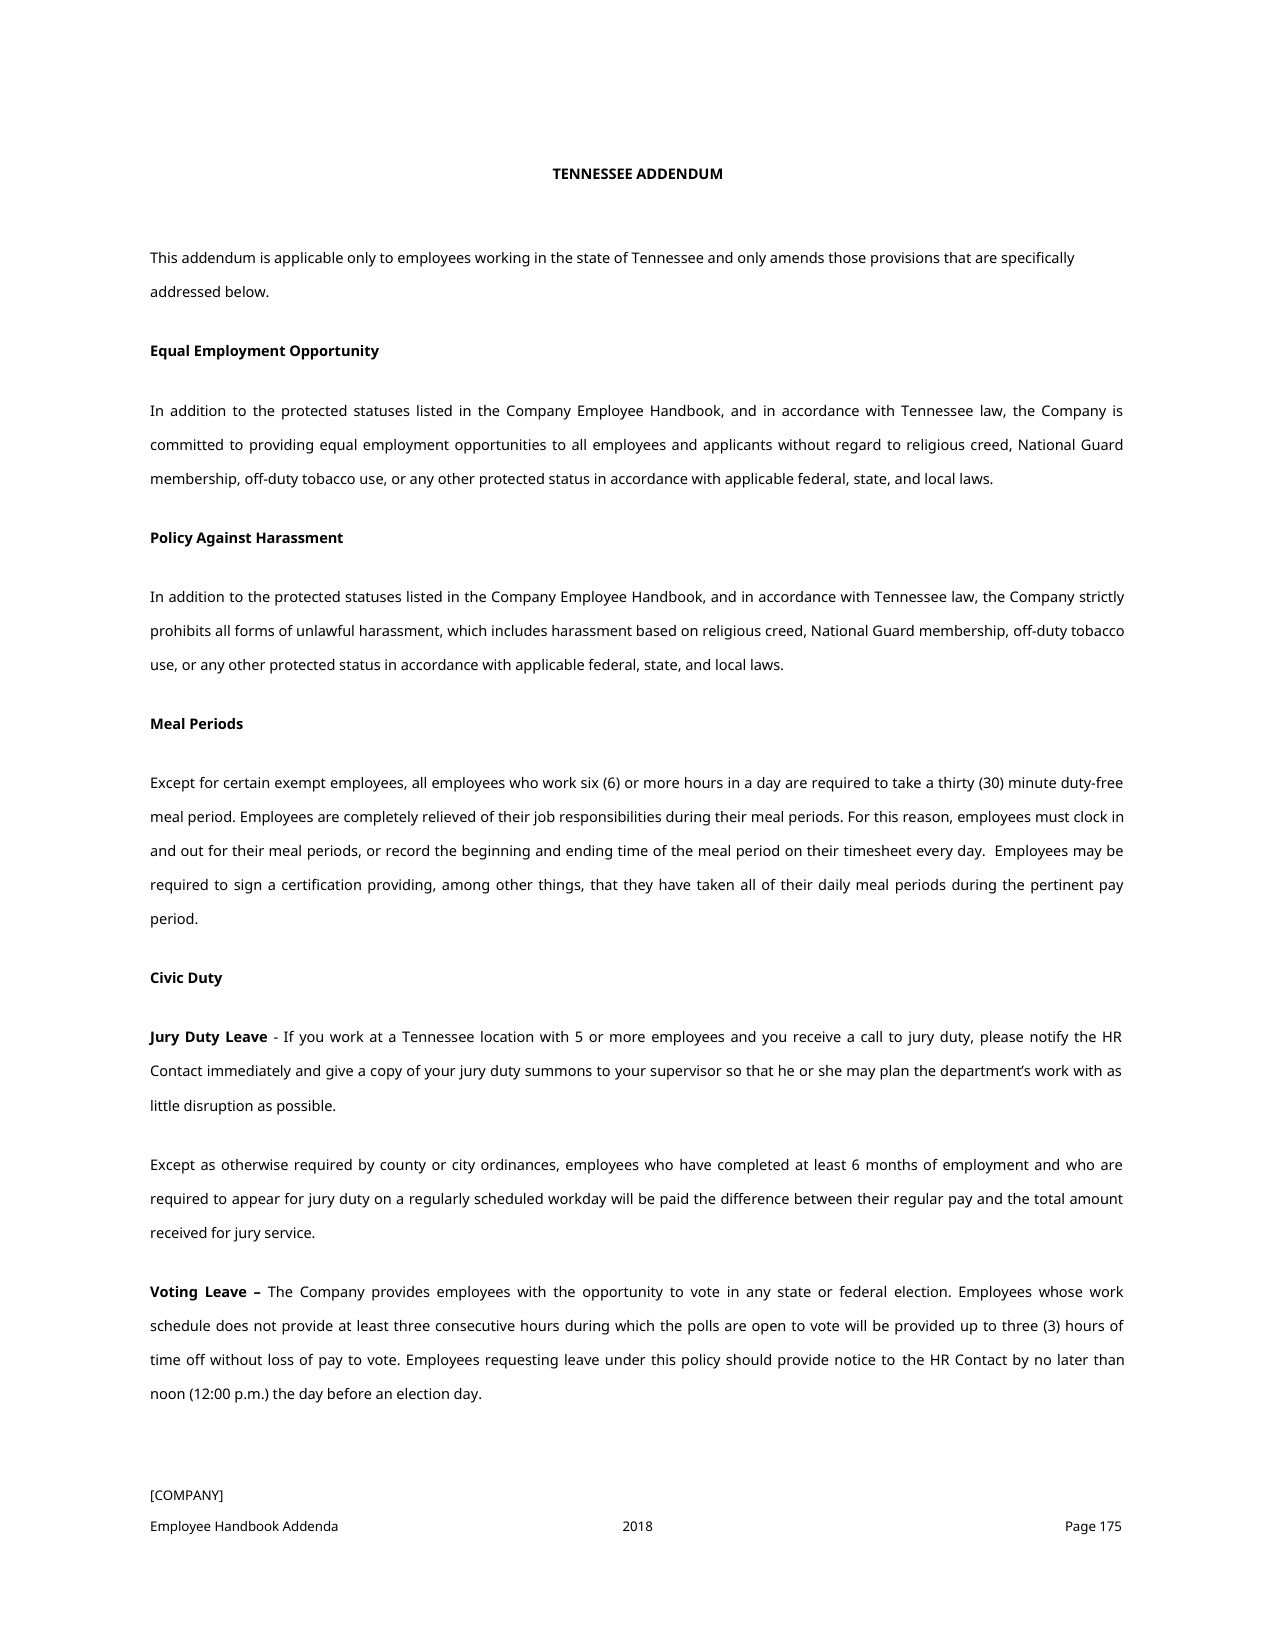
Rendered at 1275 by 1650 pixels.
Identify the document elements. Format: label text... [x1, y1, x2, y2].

text Meal Periods [150, 700, 1125, 734]
text Equal Employment Opportunity [150, 327, 1125, 361]
text Except as otherwise required by county or city ordinances, employees who have completed at least 6 months of employment and who are required to appear for jury duty on a regularly scheduled workday will be paid the difference between their regular pay and the total amount received for jury service. [150, 1140, 1125, 1242]
text Civic Duty [150, 954, 1125, 988]
text TENNESSEE ADDENDUM [150, 150, 1125, 184]
text Jury Duty Leave - If you work at a Tennessee location with 5 or more employees and you receive a call to jury duty, please notify the HR Contact immediately and give a copy of your jury duty summons to your supervisor so that he or she may plan the department’s work with as little disruption as possible. [150, 1013, 1125, 1115]
text Except for certain exempt employees, all employees who work six (6) or more hours in a day are required to take a thirty (30) minute duty-free meal period. Employees are completely relieved of their job responsibilities during their meal periods. For this reason, employees must clock in and out for their meal periods, or record the beginning and ending time of the meal period on their timesheet every day. Employees may be required to sign a certification providing, among other things, that they have taken all of their daily meal periods during the pertinent pay period. [150, 759, 1125, 929]
text This addendum is applicable only to employees working in the state of Tennessee and only amends those provisions that are specifically addressed below. [150, 234, 1125, 302]
text Voting Leave – The Company provides employees with the opportunity to vote in any state or federal election. Employees whose work schedule does not provide at least three consecutive hours during which the polls are open to vote will be provided up to three (3) hours of time off without loss of pay to vote. Employees requesting leave under this policy should provide notice to the HR Contact by no later than noon (12:00 p.m.) the day before an election day. [150, 1267, 1125, 1404]
text In addition to the protected statuses listed in the Company Employee Handbook, and in accordance with Tennessee law, the Company strictly prohibits all forms of unlawful harassment, which includes harassment based on religious creed, National Guard membership, off-duty tobacco use, or any other protected status in accordance with applicable federal, state, and local laws. [150, 572, 1125, 675]
text In addition to the protected statuses listed in the Company Employee Handbook, and in accordance with Tennessee law, the Company is committed to providing equal employment opportunities to all employees and applicants without regard to religious creed, National Guard membership, off-duty tobacco use, or any other protected status in accordance with applicable federal, state, and local laws. [150, 386, 1125, 488]
text Policy Against Harassment [150, 513, 1125, 547]
